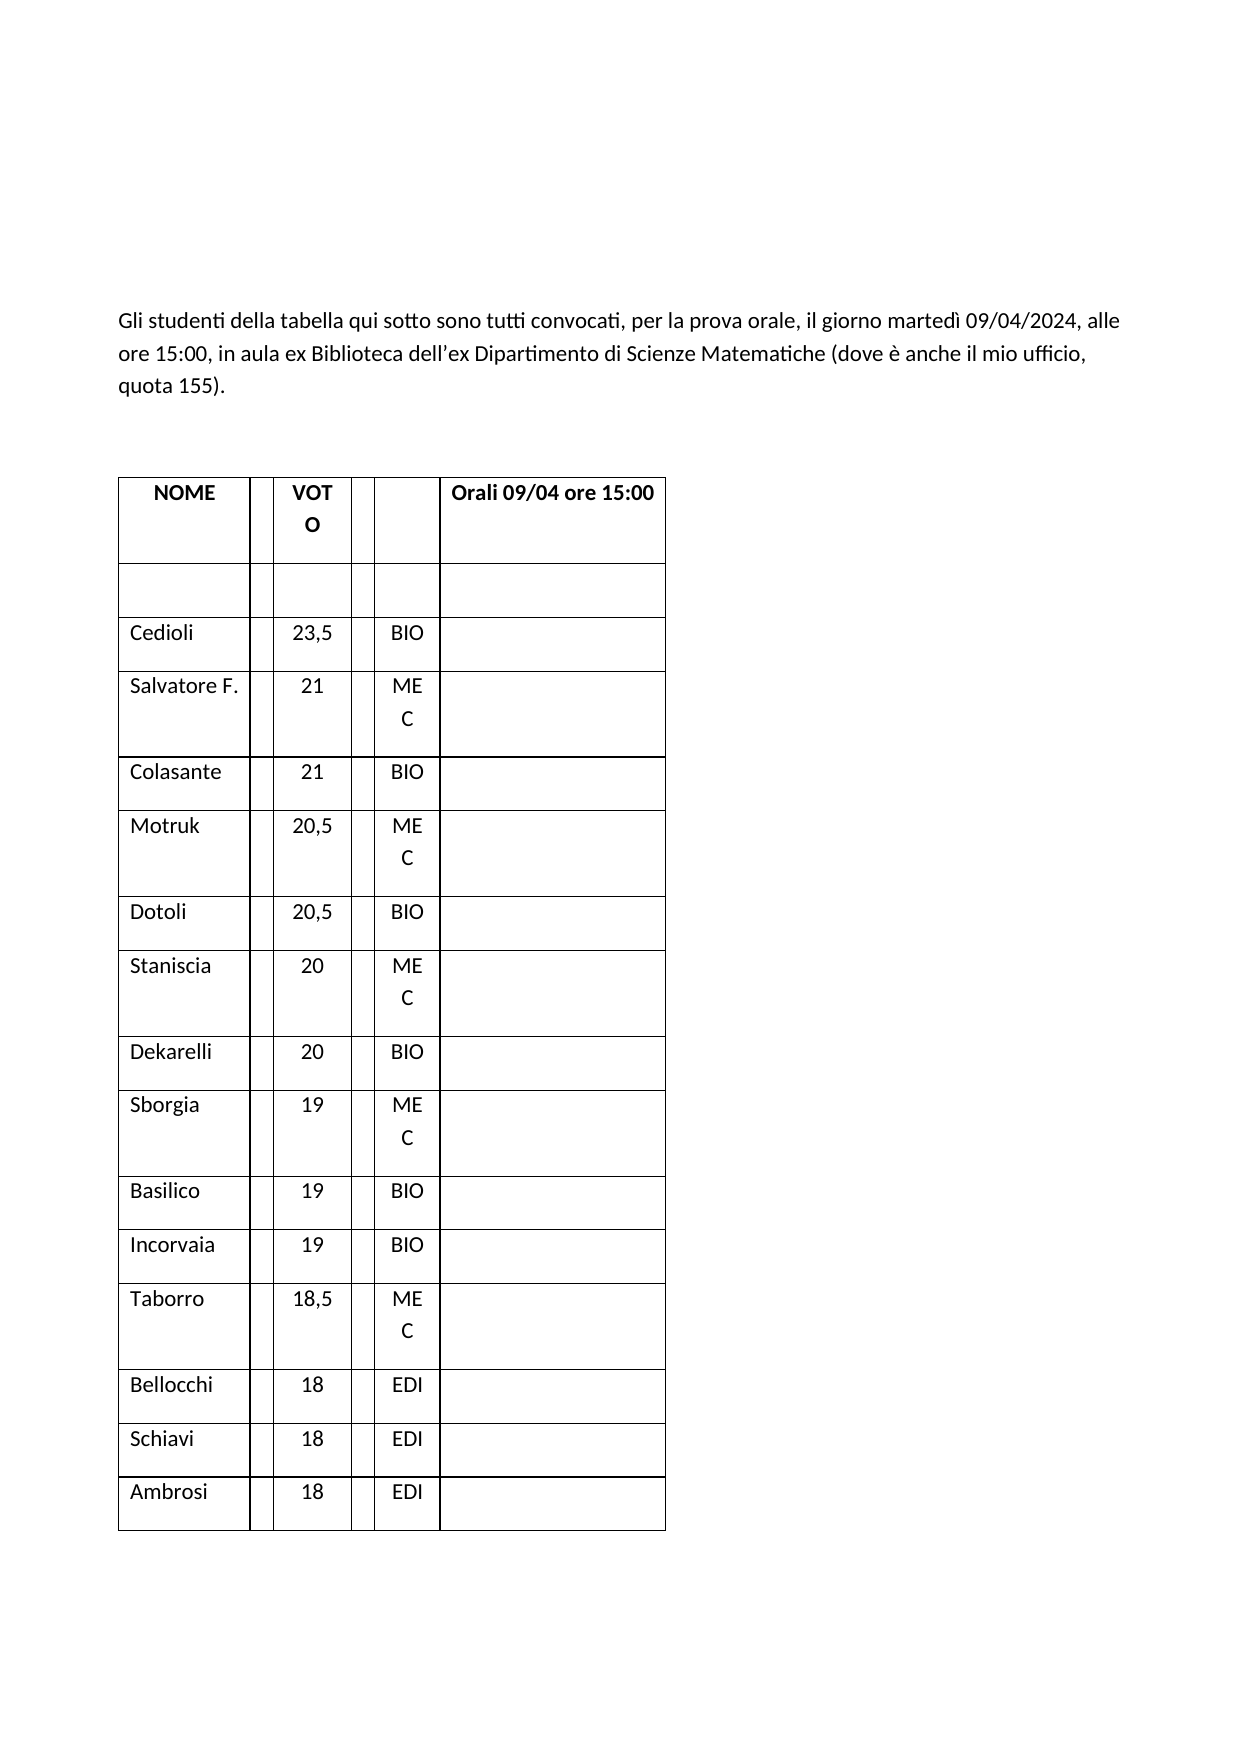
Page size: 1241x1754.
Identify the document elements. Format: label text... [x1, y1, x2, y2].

table_cell EDI [375, 1424, 439, 1476]
table_cell [441, 897, 665, 950]
table_cell [251, 897, 273, 950]
table_cell MEC [375, 951, 439, 1036]
table_header VOTO [274, 478, 351, 563]
table_cell [352, 1091, 374, 1176]
table_cell [352, 811, 374, 896]
table_cell BIO [375, 758, 439, 810]
table_cell 20,5 [274, 811, 351, 896]
table_cell Bellocchi [119, 1370, 249, 1423]
table_cell 18 [274, 1478, 351, 1530]
table_cell [352, 951, 374, 1036]
table_cell 20 [274, 1037, 351, 1089]
table_cell [441, 758, 665, 810]
table_cell BIO [375, 1230, 439, 1283]
table_cell [352, 564, 374, 617]
table_cell [251, 951, 273, 1036]
table_cell EDI [375, 1478, 439, 1530]
table_cell 21 [274, 672, 351, 756]
table_cell [352, 618, 374, 671]
table_cell [251, 1370, 273, 1423]
table_cell 18 [274, 1370, 351, 1423]
table_cell Cedioli [119, 618, 249, 671]
table_cell [441, 1037, 665, 1089]
table_cell Staniscia [119, 951, 249, 1036]
table_cell [441, 564, 665, 617]
table_cell [119, 564, 249, 617]
table_cell 19 [274, 1230, 351, 1283]
table_cell [441, 1091, 665, 1176]
table_cell 18,5 [274, 1284, 351, 1369]
table_cell Taborro [119, 1284, 249, 1369]
table_cell [441, 1370, 665, 1423]
table_cell MEC [375, 672, 439, 756]
table_cell [441, 1478, 665, 1530]
table_cell 21 [274, 758, 351, 810]
table_cell [251, 672, 273, 756]
table_cell [352, 758, 374, 810]
table_cell [251, 564, 273, 617]
table_cell [352, 1424, 374, 1476]
table_header [352, 478, 374, 563]
table_cell [352, 1177, 374, 1229]
table_header Orali 09/04 ore 15:00 [441, 478, 665, 563]
table_cell Schiavi [119, 1424, 249, 1476]
table_cell MEC [375, 1091, 439, 1176]
table_cell Dotoli [119, 897, 249, 950]
table_cell [352, 1478, 374, 1530]
table_cell MEC [375, 811, 439, 896]
table_cell 19 [274, 1091, 351, 1176]
table_cell [251, 1230, 273, 1283]
table_cell [441, 1230, 665, 1283]
table_cell Salvatore F. [119, 672, 249, 756]
table_cell [251, 811, 273, 896]
table_cell [251, 1478, 273, 1530]
table_cell [251, 1091, 273, 1176]
table_cell [441, 618, 665, 671]
table_cell EDI [375, 1370, 439, 1423]
table_cell [251, 1424, 273, 1476]
table_cell [375, 564, 439, 617]
table_cell [352, 1037, 374, 1089]
table_cell BIO [375, 1177, 439, 1229]
table_cell 18 [274, 1424, 351, 1476]
table_cell [441, 672, 665, 756]
table_cell [251, 618, 273, 671]
table_cell Motruk [119, 811, 249, 896]
table_cell Colasante [119, 758, 249, 810]
table_cell [441, 1284, 665, 1369]
table_header NOME [119, 478, 249, 563]
table_cell [352, 1230, 374, 1283]
table_cell [251, 1284, 273, 1369]
table_cell [352, 1284, 374, 1369]
table_cell BIO [375, 618, 439, 671]
table_cell Sborgia [119, 1091, 249, 1176]
table_cell [352, 897, 374, 950]
table_cell 19 [274, 1177, 351, 1229]
table_cell BIO [375, 897, 439, 950]
table_cell 20,5 [274, 897, 351, 950]
table_cell [441, 1177, 665, 1229]
table_cell [251, 758, 273, 810]
table_header [375, 478, 439, 563]
table_cell Ambrosi [119, 1478, 249, 1530]
table_cell [441, 811, 665, 896]
text Gli studenti della tabella qui sotto sono tutti convocati, per la prova orale, il giorno martedì 09/04/2024, alle ore 15:00, in aula ex Biblioteca dell’ex Dipartimento di Scienze Matematiche (dove è anche il mio ufficio, quota 155). [118, 307, 1122, 399]
table_cell [274, 564, 351, 617]
table_cell MEC [375, 1284, 439, 1369]
table_cell [352, 672, 374, 756]
table_cell Basilico [119, 1177, 249, 1229]
table_cell [441, 951, 665, 1036]
table_cell 20 [274, 951, 351, 1036]
table_cell [441, 1424, 665, 1476]
table_cell Dekarelli [119, 1037, 249, 1089]
table_cell BIO [375, 1037, 439, 1089]
table_cell Incorvaia [119, 1230, 249, 1283]
table_cell [352, 1370, 374, 1423]
table_cell 23,5 [274, 618, 351, 671]
table_header [251, 478, 273, 563]
table_cell [251, 1037, 273, 1089]
table_cell [251, 1177, 273, 1229]
